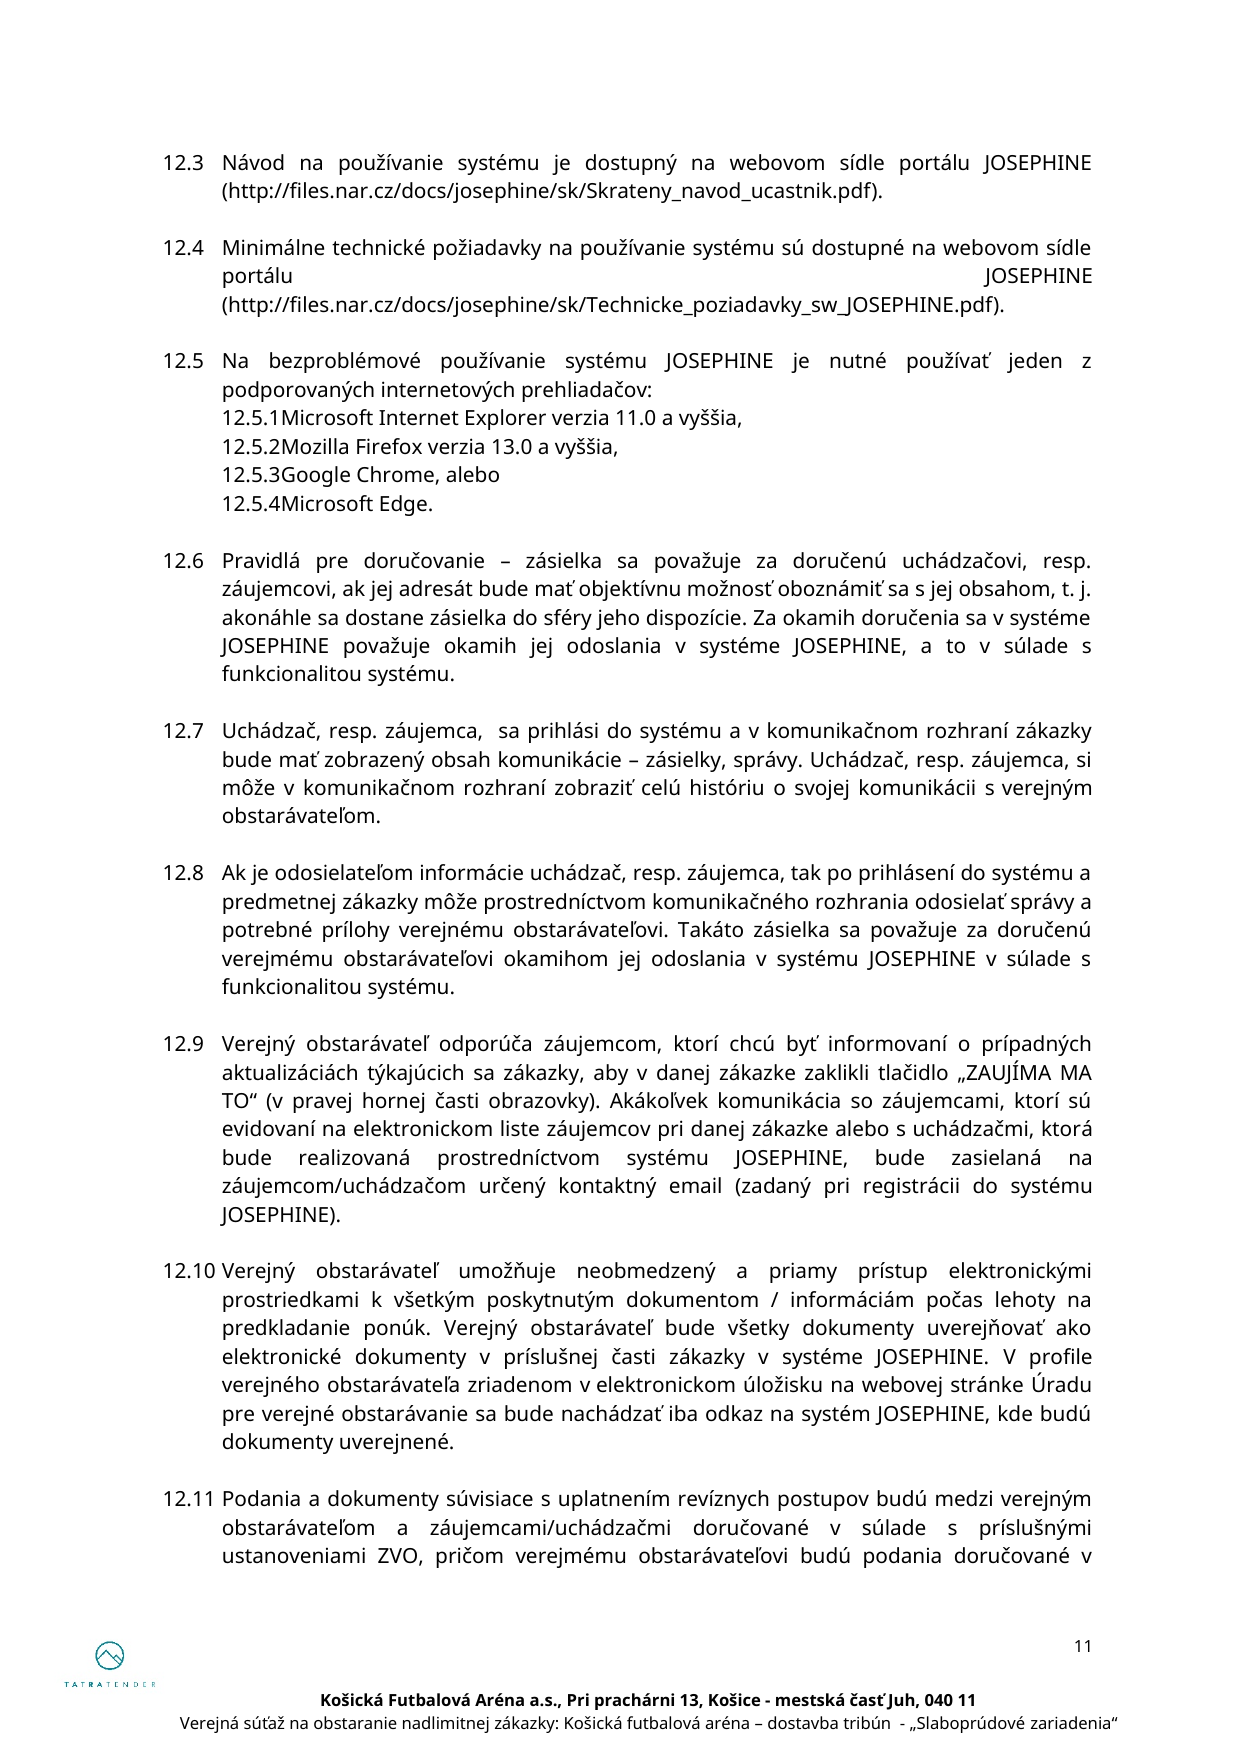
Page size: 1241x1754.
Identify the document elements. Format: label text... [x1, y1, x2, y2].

picture [43, 1617, 176, 1711]
subtitle Mozilla Firefox verzia 13.0 a vyššia, [221, 432, 1093, 460]
subtitle Verejný obstarávateľ umožňuje neobmedzený a priamy prístup elektronickými prostriedkami k všetkým poskytnutým dokumentom / informáciám počas lehoty na predkladanie ponúk. Verejný obstarávateľ bude všetky dokumenty uverejňovať ako elektronické dokumenty v príslušnej časti zákazky v systéme JOSEPHINE. V profile verejného obstarávateľa zriadenom v elektronickom úložisku na webovej stránke Úradu pre verejné obstarávanie sa bude nachádzať iba odkaz na systém JOSEPHINE, kde budú dokumenty uverejnené. [162, 1257, 1093, 1456]
subtitle Pravidlá pre doručovanie – zásielka sa považuje za doručenú uchádzačovi, resp. záujemcovi, ak jej adresát bude mať objektívnu možnosť oboznámiť sa s jej obsahom, t. j. akonáhle sa dostane zásielka do sféry jeho dispozície. Za okamih doručenia sa v systéme JOSEPHINE považuje okamih jej odoslania v systéme JOSEPHINE, a to v súlade s funkcionalitou systému. [162, 546, 1093, 688]
subtitle Ak je odosielateľom informácie uchádzač, resp. záujemca, tak po prihlásení do systému a predmetnej zákazky môže prostredníctvom komunikačného rozhrania odosielať správy a potrebné prílohy verejnému obstarávateľovi. Takáto zásielka sa považuje za doručenú verejmému obstarávateľovi okamihom jej odoslania v systému JOSEPHINE v súlade s funkcionalitou systému. [162, 858, 1093, 1001]
subtitle Minimálne technické požiadavky na používanie systému sú dostupné na webovom sídle portálu JOSEPHINE (http://files.nar.cz/docs/josephine/sk/Technicke_poziadavky_sw_JOSEPHINE.pdf). [162, 233, 1093, 318]
subtitle Uchádzač, resp. záujemca, sa prihlási do systému a v komunikačnom rozhraní zákazky bude mať zobrazený obsah komunikácie – zásielky, správy. Uchádzač, resp. záujemca, si môže v komunikačnom rozhraní zobraziť celú históriu o svojej komunikácii s verejným obstarávateľom. [162, 716, 1093, 830]
subtitle Microsoft Internet Explorer verzia 11.0 a vyššia, [221, 403, 1093, 432]
subtitle Verejný obstarávateľ odporúča záujemcom, ktorí chcú byť informovaní o prípadných aktualizáciách týkajúcich sa zákazky, aby v danej zákazke zaklikli tlačidlo „ZAUJÍMA MA TO“ (v pravej hornej časti obrazovky). Akákoľvek komunikácia so záujemcami, ktorí sú evidovaní na elektronickom liste záujemcov pri danej zákazke alebo s uchádzačmi, ktorá bude realizovaná prostredníctvom systému JOSEPHINE, bude zasielaná na záujemcom/uchádzačom určený kontaktný email (zadaný pri registrácii do systému JOSEPHINE). [162, 1029, 1093, 1228]
subtitle Google Chrome, alebo [221, 460, 1093, 489]
subtitle Na bezproblémové používanie systému JOSEPHINE je nutné používať jeden z podporovaných internetových prehliadačov: [162, 347, 1093, 403]
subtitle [162, 1484, 1093, 1569]
subtitle Microsoft Edge. [221, 489, 1093, 517]
subtitle Návod na používanie systému je dostupný na webovom sídle portálu JOSEPHINE (http://files.nar.cz/docs/josephine/sk/Skrateny_navod_ucastnik.pdf). [162, 148, 1093, 204]
